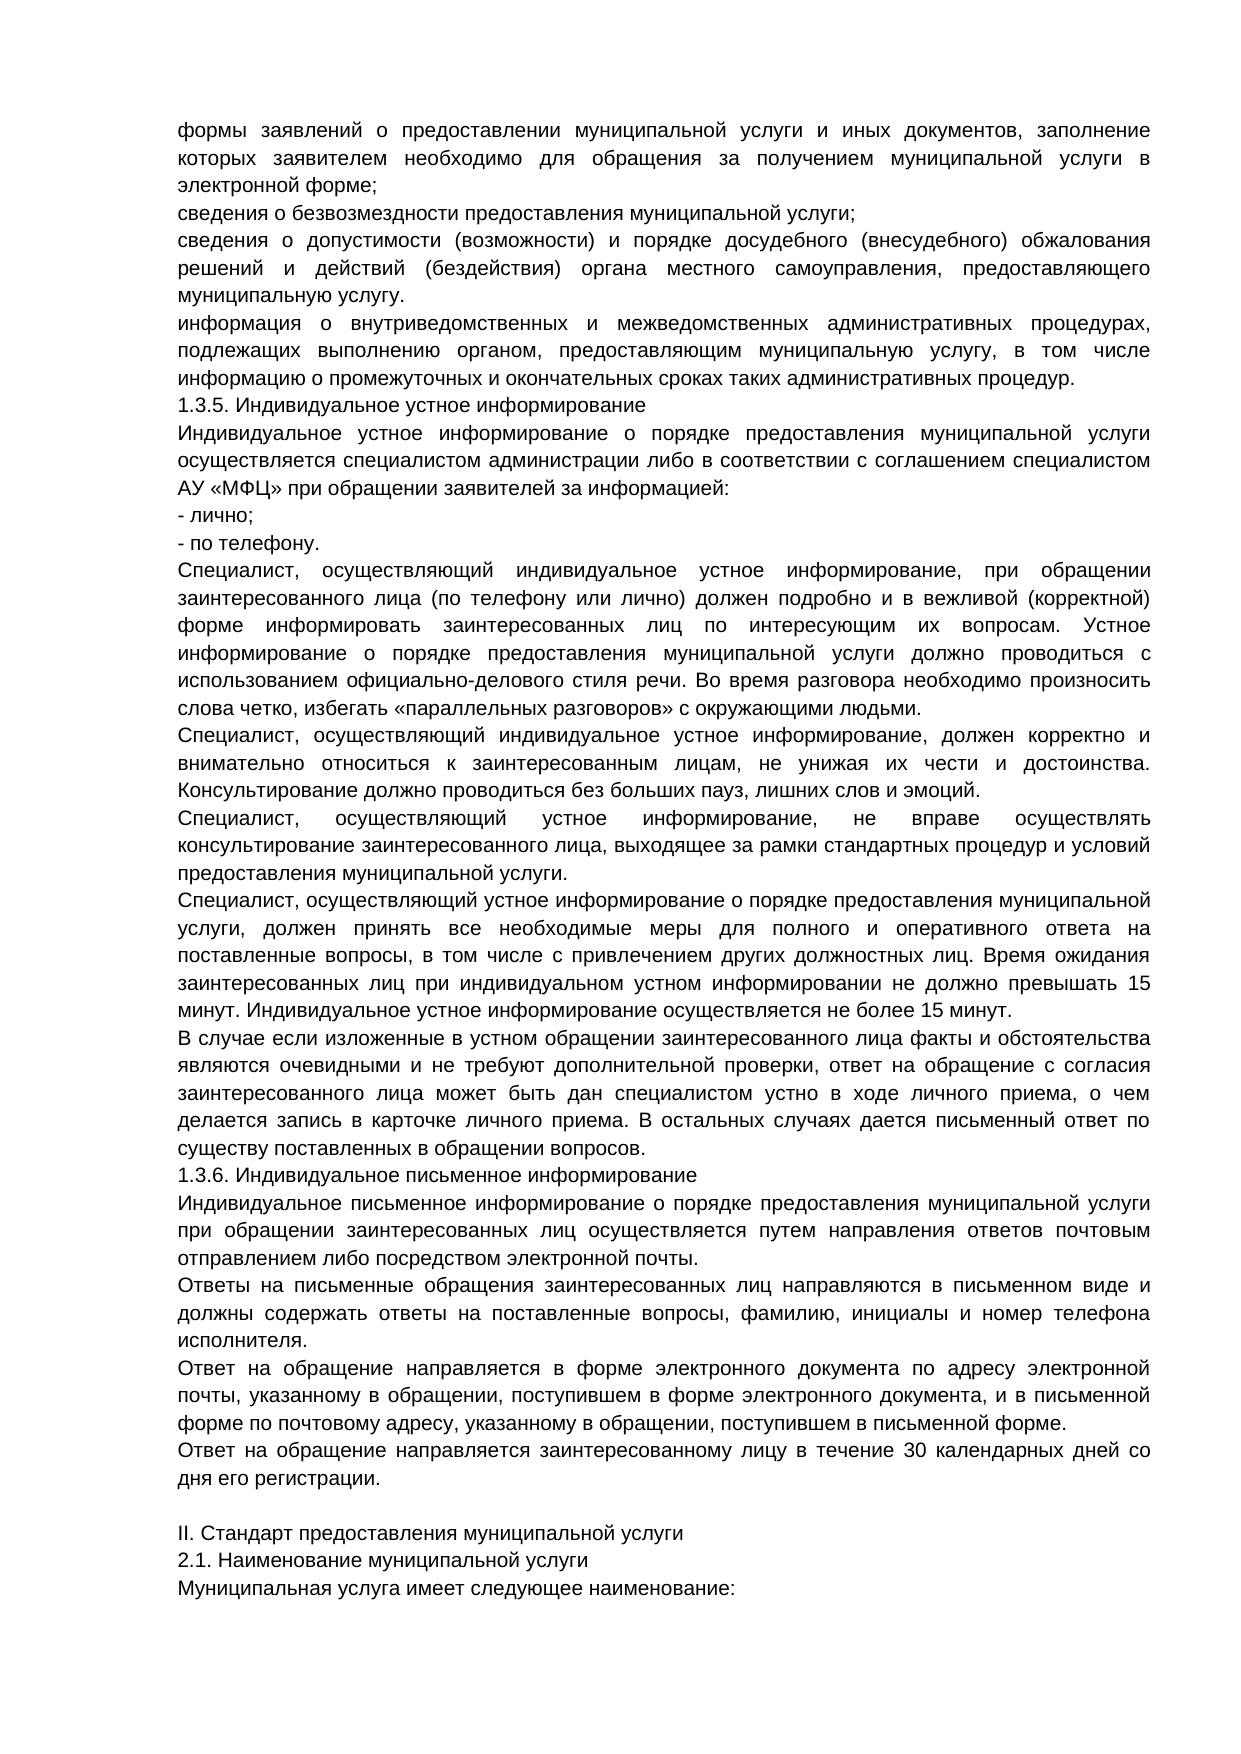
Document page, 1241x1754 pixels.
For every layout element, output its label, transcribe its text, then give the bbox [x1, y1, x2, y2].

text Муниципальная услуга имеет следующее наименование: [177, 1576, 1152, 1599]
text информация о внутриведомственных и межведомственных административных процедурах, подлежащих выполнению органом, предоставляющим муниципальную услугу, в том числе информацию о промежуточных и окончательных сроках таких административных процедур. [177, 311, 1152, 389]
text Специалист, осуществляющий индивидуальное устное информирование, должен корректно и внимательно относиться к заинтересованным лицам, не унижая их чести и достоинства. Консультирование должно проводиться без больших пауз, лишних слов и эмоций. [177, 723, 1152, 802]
text Индивидуальное письменное информирование о порядке предоставления муниципальной услуги при обращении заинтересованных лиц осуществляется путем направления ответов почтовым отправлением либо посредством электронной почты. [177, 1191, 1152, 1269]
text Ответ на обращение направляется в форме электронного документа по адресу электронной почты, указанному в обращении, поступившем в форме электронного документа, и в письменной форме по почтовому адресу, указанному в обращении, поступившем в письменной форме. [177, 1356, 1152, 1434]
text Специалист, осуществляющий устное информирование, не вправе осуществлять консультирование заинтересованного лица, выходящее за рамки стандартных процедур и условий предоставления муниципальной услуги. [177, 806, 1152, 884]
text 2.1. Наименование муниципальной услуги [177, 1548, 1152, 1572]
text Ответы на письменные обращения заинтересованных лиц направляются в письменном виде и должны содержать ответы на поставленные вопросы, фамилию, инициалы и номер телефона исполнителя. [177, 1273, 1152, 1352]
text сведения о безвозмездности предоставления муниципальной услуги; [177, 201, 1152, 224]
text - лично; [177, 503, 1152, 527]
text Ответ на обращение направляется заинтересованному лицу в течение 30 календарных дней со дня его регистрации. [177, 1438, 1152, 1489]
text Индивидуальное устное информирование о порядке предоставления муниципальной услуги осуществляется специалистом администрации либо в соответствии с соглашением специалистом АУ «МФЦ» при обращении заявителей за информацией: [177, 421, 1152, 499]
text 1.3.6. Индивидуальное письменное информирование [177, 1163, 1152, 1187]
text В случае если изложенные в устном обращении заинтересованного лица факты и обстоятельства являются очевидными и не требуют дополнительной проверки, ответ на обращение с согласия заинтересованного лица может быть дан специалистом устно в ходе личного приема, о чем делается запись в карточке личного приема. В остальных случаях дается письменный ответ по существу поставленных в обращении вопросов. [177, 1026, 1152, 1159]
text формы заявлений о предоставлении муниципальной услуги и иных документов, заполнение которых заявителем необходимо для обращения за получением муниципальной услуги в электронной форме; [177, 118, 1152, 197]
text 1.3.5. Индивидуальное устное информирование [177, 393, 1152, 417]
text II. Стандарт предоставления муниципальной услуги [177, 1521, 1152, 1544]
text Специалист, осуществляющий индивидуальное устное информирование, при обращении заинтересованного лица (по телефону или лично) должен подробно и в вежливой (корректной) форме информировать заинтересованных лиц по интересующим их вопросам. Устное информирование о порядке предоставления муниципальной услуги должно проводиться с использованием официально-делового стиля речи. Во время разговора необходимо произносить слова четко, избегать «параллельных разговоров» с окружающими людьми. [177, 558, 1152, 719]
text - по телефону. [177, 531, 1152, 554]
text Специалист, осуществляющий устное информирование о порядке предоставления муниципальной услуги, должен принять все необходимые меры для полного и оперативного ответа на поставленные вопросы, в том числе с привлечением других должностных лиц. Время ожидания заинтересованных лиц при индивидуальном устном информировании не должно превышать 15 минут. Индивидуальное устное информирование осуществляется не более 15 минут. [177, 888, 1152, 1022]
text сведения о допустимости (возможности) и порядке досудебного (внесудебного) обжалования решений и действий (бездействия) органа местного самоуправления, предоставляющего муниципальную услугу. [177, 228, 1152, 307]
